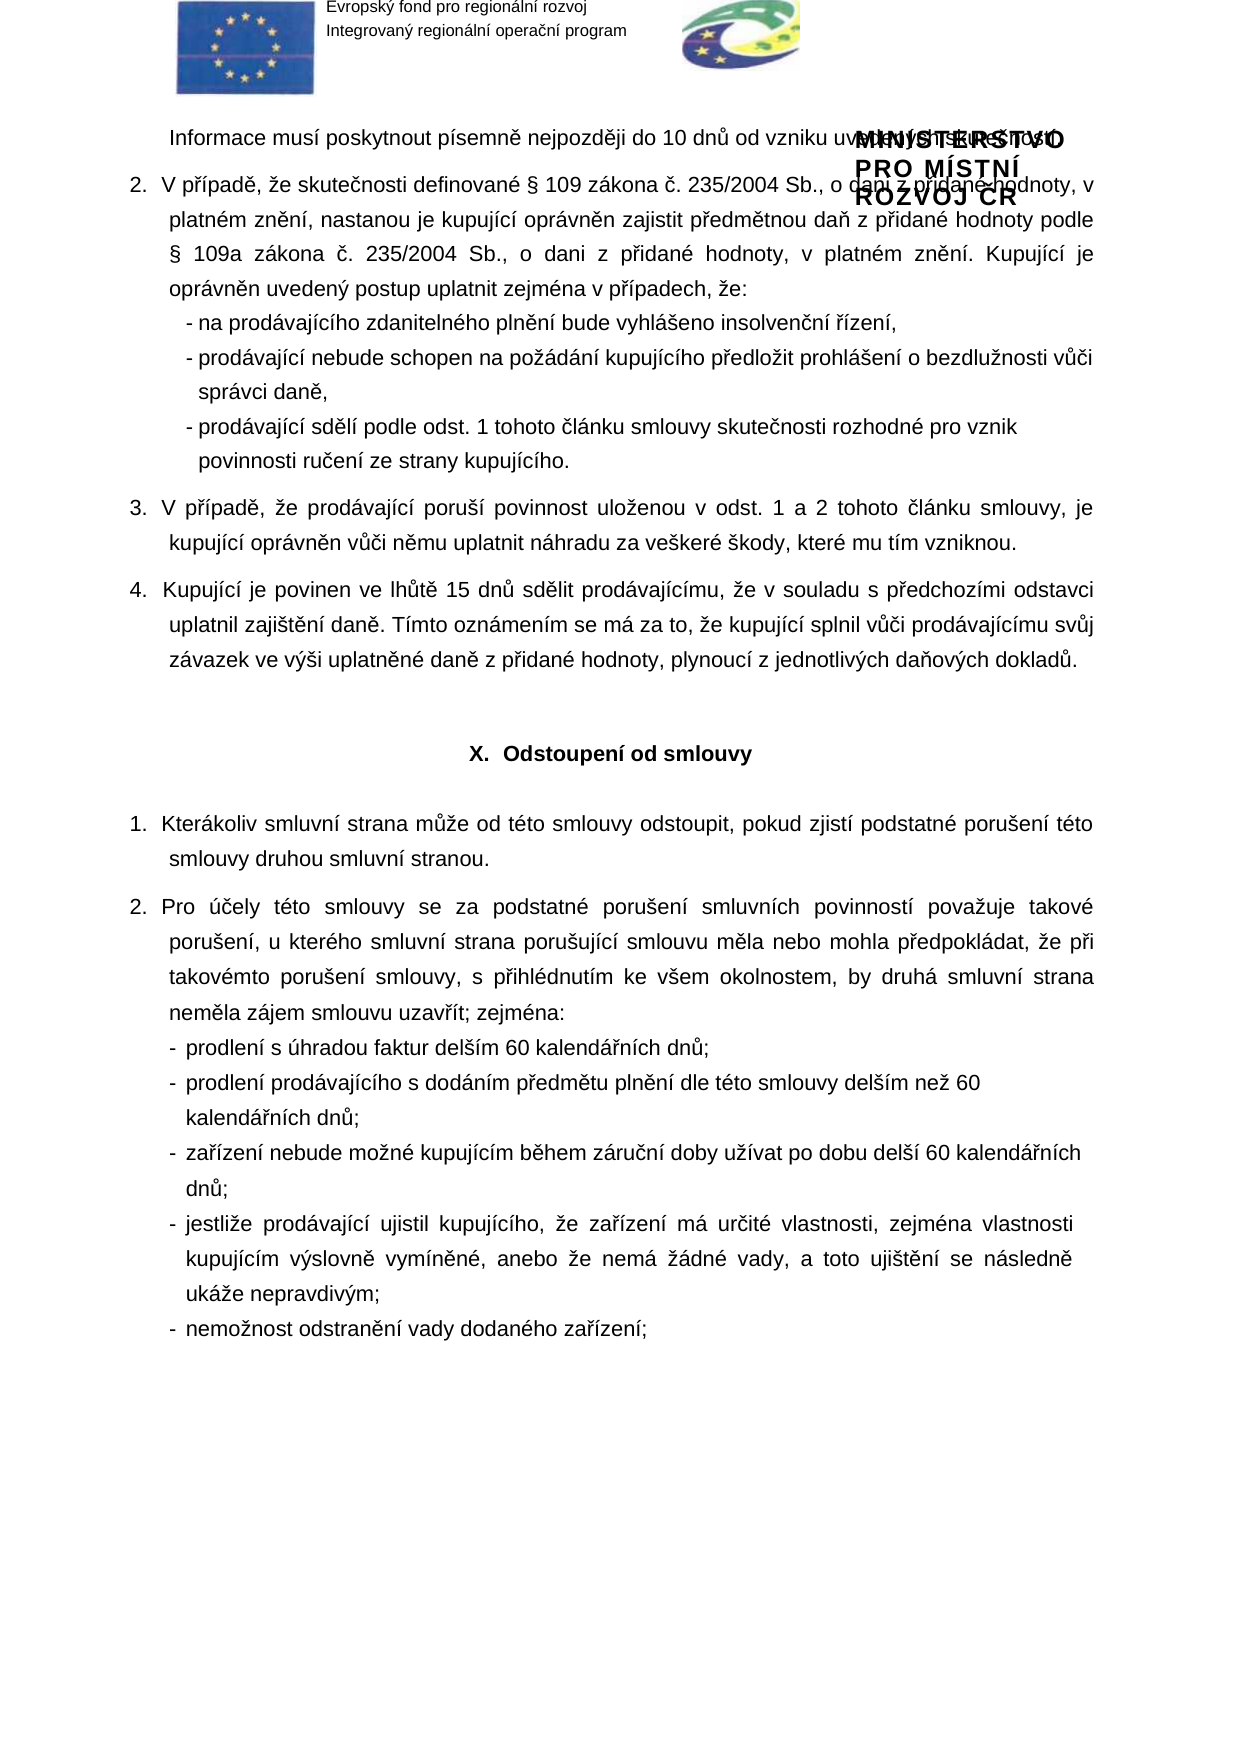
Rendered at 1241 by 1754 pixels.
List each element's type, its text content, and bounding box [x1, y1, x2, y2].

list V případě, že prodávající poruší povinnost uloženou v odst. 1 a 2 tohoto článku smlouvy, je kupující oprávněn vůči němu uplatnit náhradu za veškeré škody, které mu tím vzniknou. [129, 488, 1095, 557]
list prodlení prodávajícího s dodáním předmětu plnění dle této smlouvy delším než 60 kalendářních dnů; [169, 1062, 1095, 1133]
picture [682, 0, 800, 71]
list Pro účely této smlouvy se za podstatné porušení smluvních povinností považuje takové porušení, u kterého smluvní strana porušující smlouvu měla nebo mohla předpokládat, že při takovémto porušení smlouvy, s přihlédnutím ke všem okolnostem, by druhá smluvní strana neměla zájem smlouvu uzavřít; zejména: [129, 886, 1095, 1027]
list prodávající nebude schopen na požádání kupujícího předložit prohlášení o bezdlužnosti vůči správci daně, [186, 338, 1095, 407]
picture [175, 0, 317, 97]
subtitle Odstoupení od smlouvy [469, 742, 1095, 766]
list na prodávajícího zdanitelného plnění bude vyhlášeno insolvenční řízení, [186, 303, 1095, 338]
list zařízení nebude možné kupujícím během záruční doby užívat po dobu delší 60 kalendářních dnů; [169, 1133, 1095, 1203]
list prodávající sdělí podle odst. 1 tohoto článku smlouvy skutečnosti rozhodné pro vznik povinnosti ručení ze strany kupujícího. [186, 407, 1095, 476]
list V případě, že skutečnosti definované § 109 zákona č. 235/2004 Sb., o dani z přidané hodnoty, v platném znění, nastanou je kupující oprávněn zajistit předmětnou daň z přidané hodnoty podle § 109a zákona č. 235/2004 Sb., o dani z přidané hodnoty, v platném znění. Kupující je oprávněn uvedený postup uplatnit zejména v případech, že: [129, 165, 1095, 303]
list Kterákoliv smluvní strana může od této smlouvy odstoupit, pokud zjistí podstatné porušení této smlouvy druhou smluvní stranou. [129, 803, 1095, 874]
list Kupující je povinen ve lhůtě 15 dnů sdělit prodávajícímu, že v souladu s předchozími odstavci uplatnil zajištění daně. Tímto oznámením se má za to, že kupující splnil vůči prodávajícímu svůj závazek ve výši uplatněné daně z přidané hodnoty, plynoucí z jednotlivých daňových dokladů. [129, 569, 1095, 675]
list jestliže prodávající ujistil kupujícího, že zařízení má určité vlastnosti, zejména vlastnosti kupujícím výslovně vymíněné, anebo že nemá žádné vady, a toto ujištění se následně ukáže nepravdivým; [169, 1203, 1074, 1309]
list nemožnost odstranění vady dodaného zařízení; [169, 1309, 1095, 1344]
text Informace musí poskytnout písemně nejpozději do 10 dnů od vzniku uvedených skutečností. [169, 117, 1095, 152]
list prodlení s úhradou faktur delším 60 kalendářních dnů; [169, 1027, 1095, 1062]
